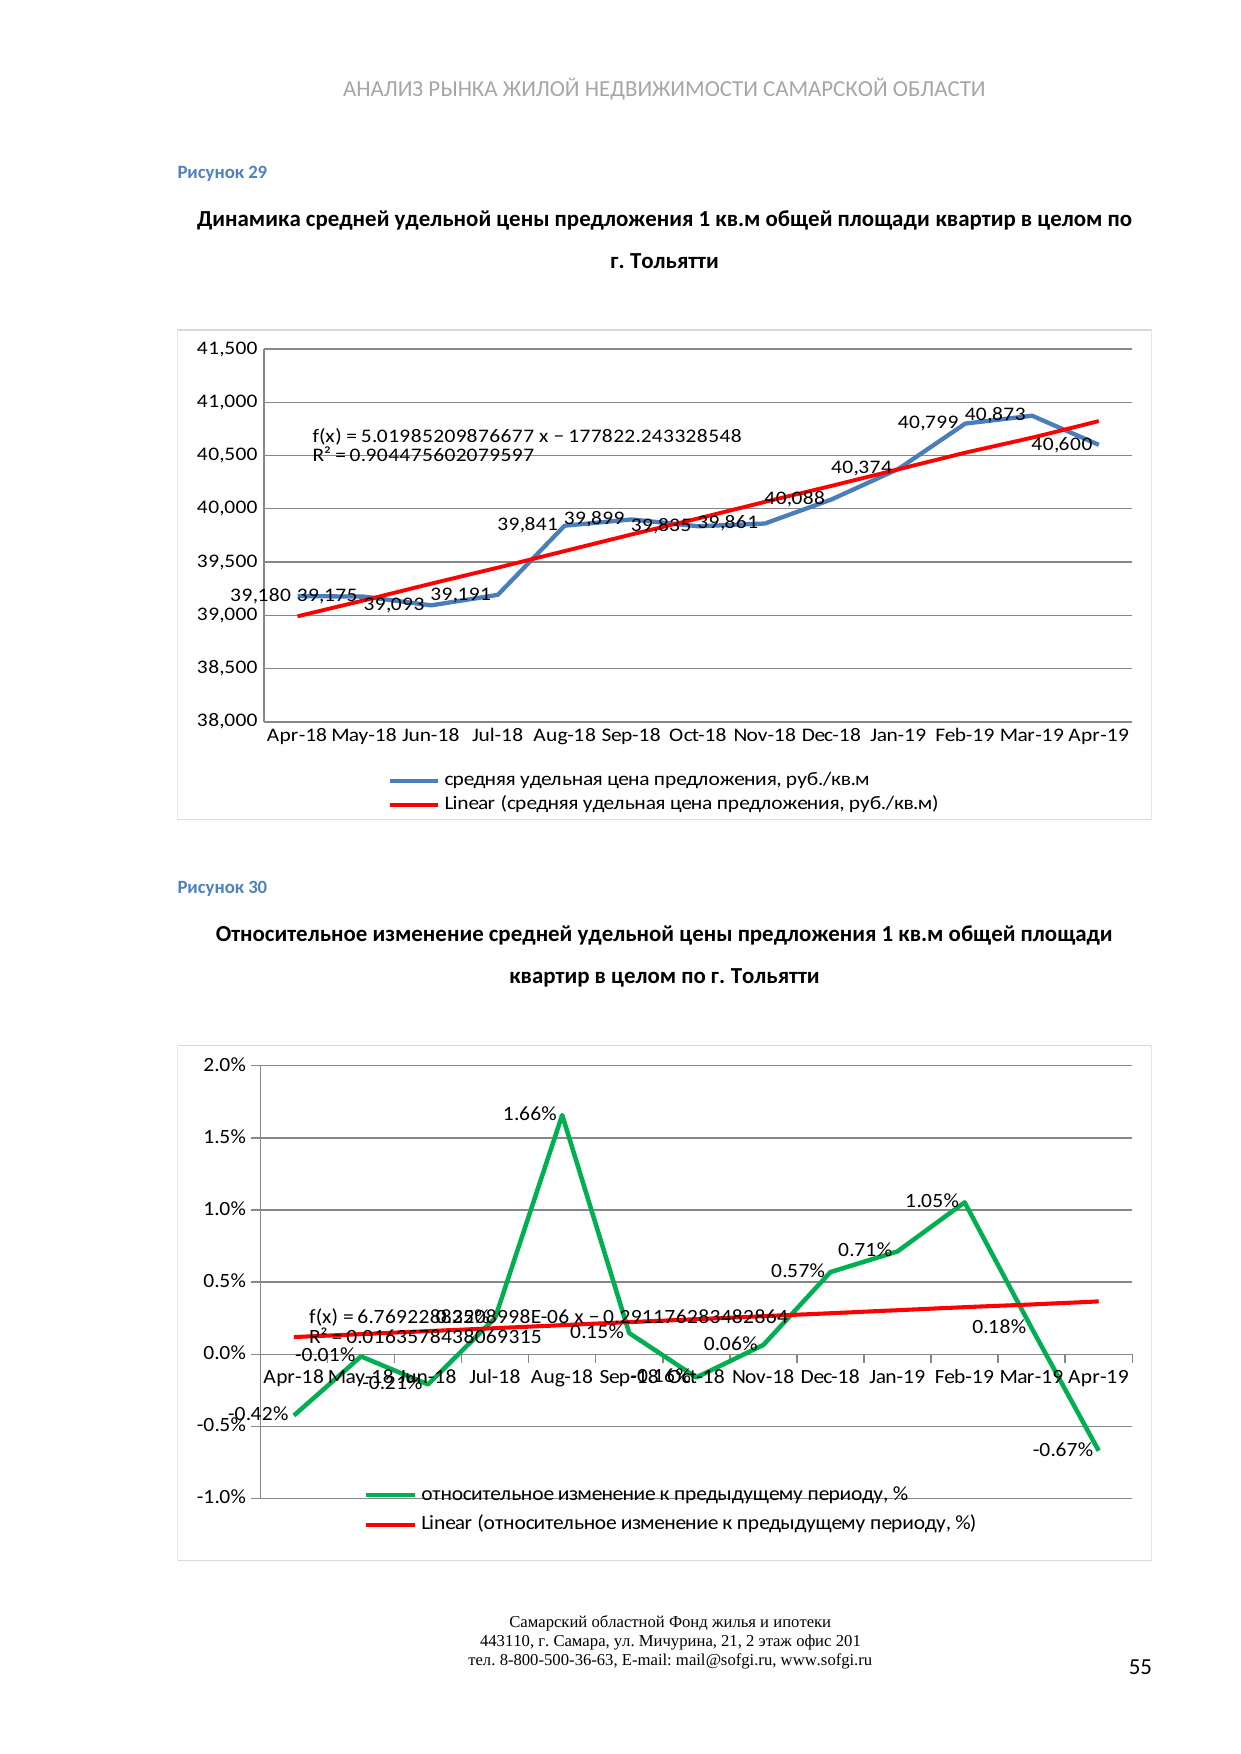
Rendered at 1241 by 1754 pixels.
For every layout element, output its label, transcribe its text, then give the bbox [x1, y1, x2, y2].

text Динамика средней удельной цены предложения 1 кв.м общей площади квартир в целом по г. Тольятти [177, 204, 1152, 274]
text Рисунок 30 [177, 876, 1152, 899]
text Рисунок 29 [177, 160, 1152, 183]
text Относительное изменение средней удельной цены предложения 1 кв.м общей площади квартир в целом по г. Тольятти [177, 919, 1152, 989]
